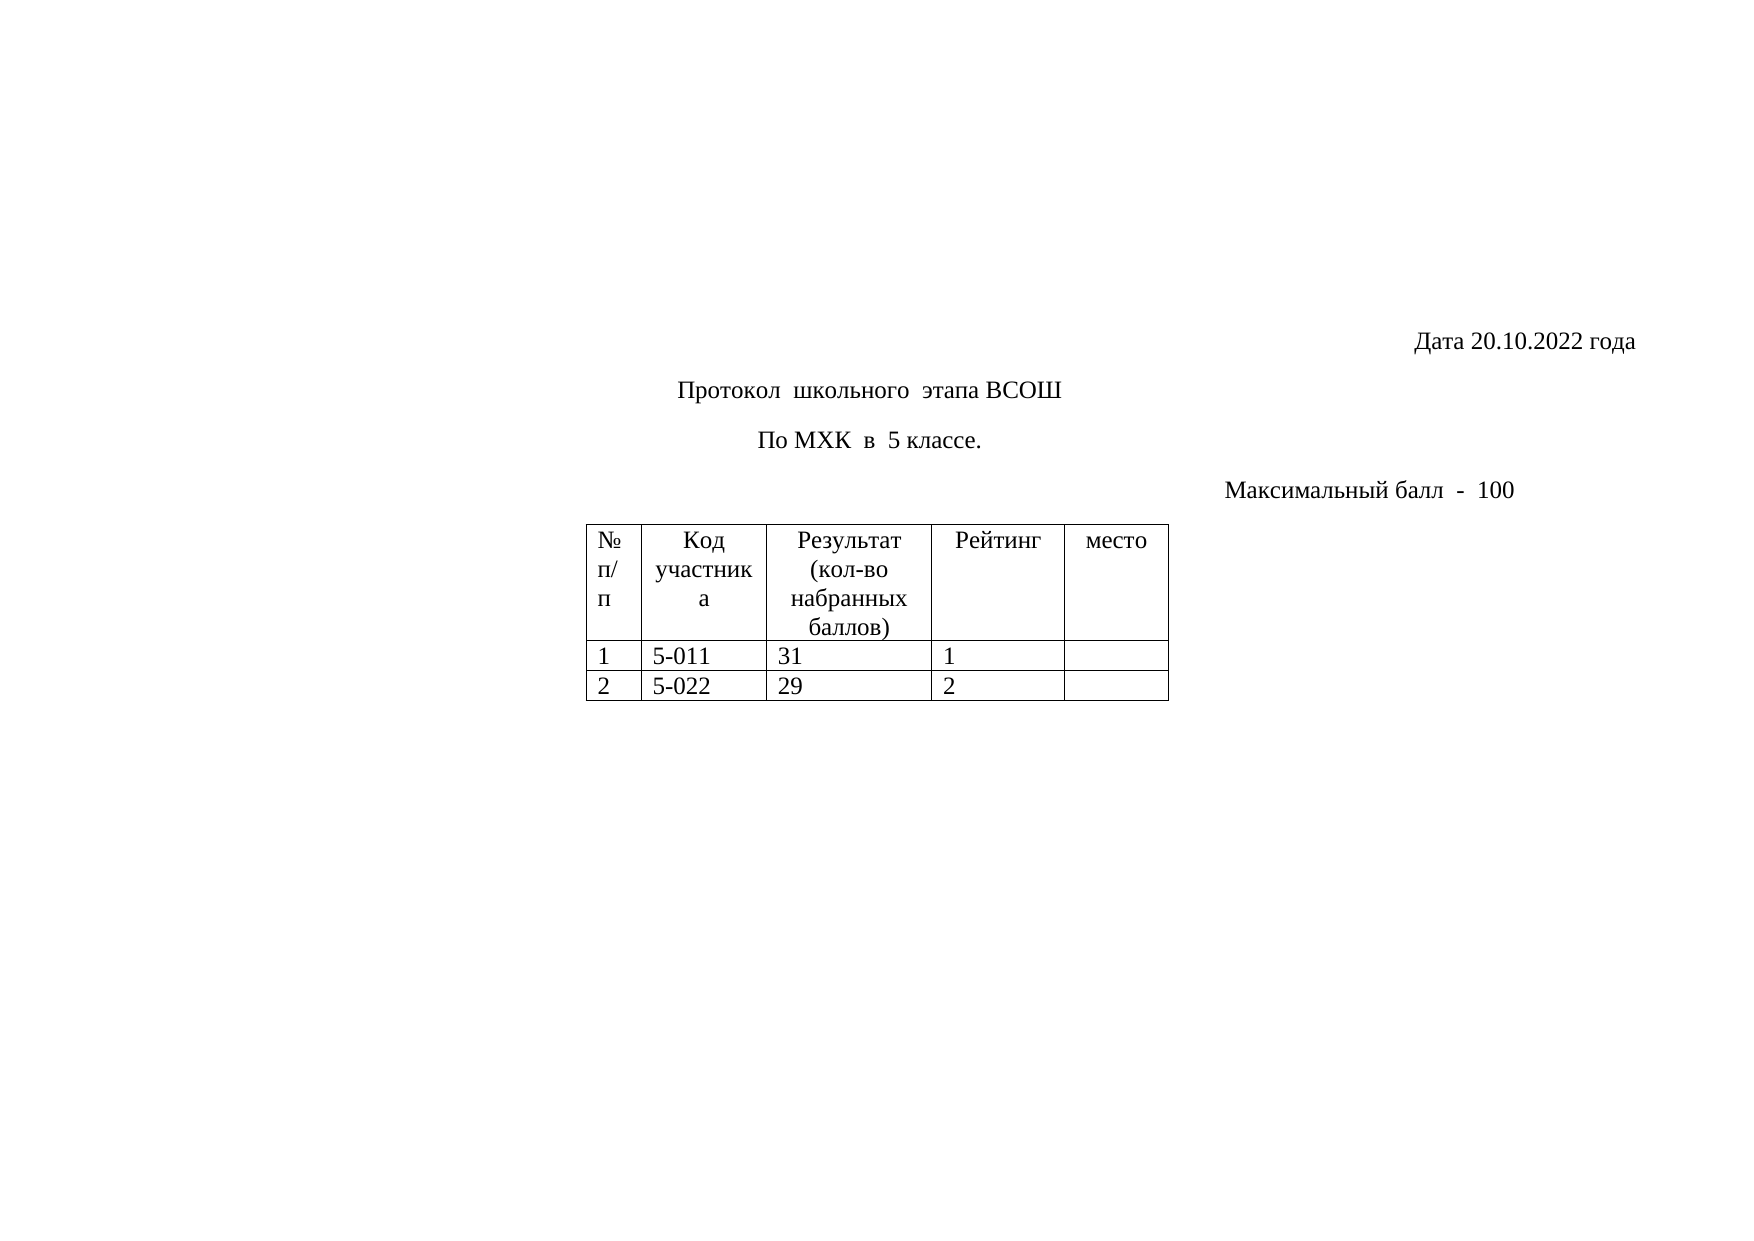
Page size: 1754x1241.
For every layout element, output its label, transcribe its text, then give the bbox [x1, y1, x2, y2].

text Максимальный балл - 100 [1151, 475, 1636, 503]
table_cell [1065, 641, 1168, 670]
table_header Рейтинг [932, 525, 1064, 640]
table_cell 2 [932, 671, 1064, 700]
text Протокол школьного этапа ВСОШ [103, 376, 1636, 404]
table_cell 2 [587, 671, 641, 700]
text По МХК в 5 классе. [103, 425, 1636, 454]
table_cell 1 [932, 641, 1064, 670]
table_cell 5-011 [642, 641, 766, 670]
table_cell 1 [587, 641, 641, 670]
table_cell 29 [767, 671, 931, 700]
table_header место [1065, 525, 1168, 640]
table_cell 31 [767, 641, 931, 670]
text Дата 20.10.2022 года [103, 326, 1636, 355]
table_header Результат (кол-во набранных баллов) [767, 525, 931, 640]
table_header № п/п [587, 525, 641, 640]
table_cell 5-022 [642, 671, 766, 700]
table_cell [1065, 671, 1168, 700]
table_header Код участника [642, 525, 766, 640]
